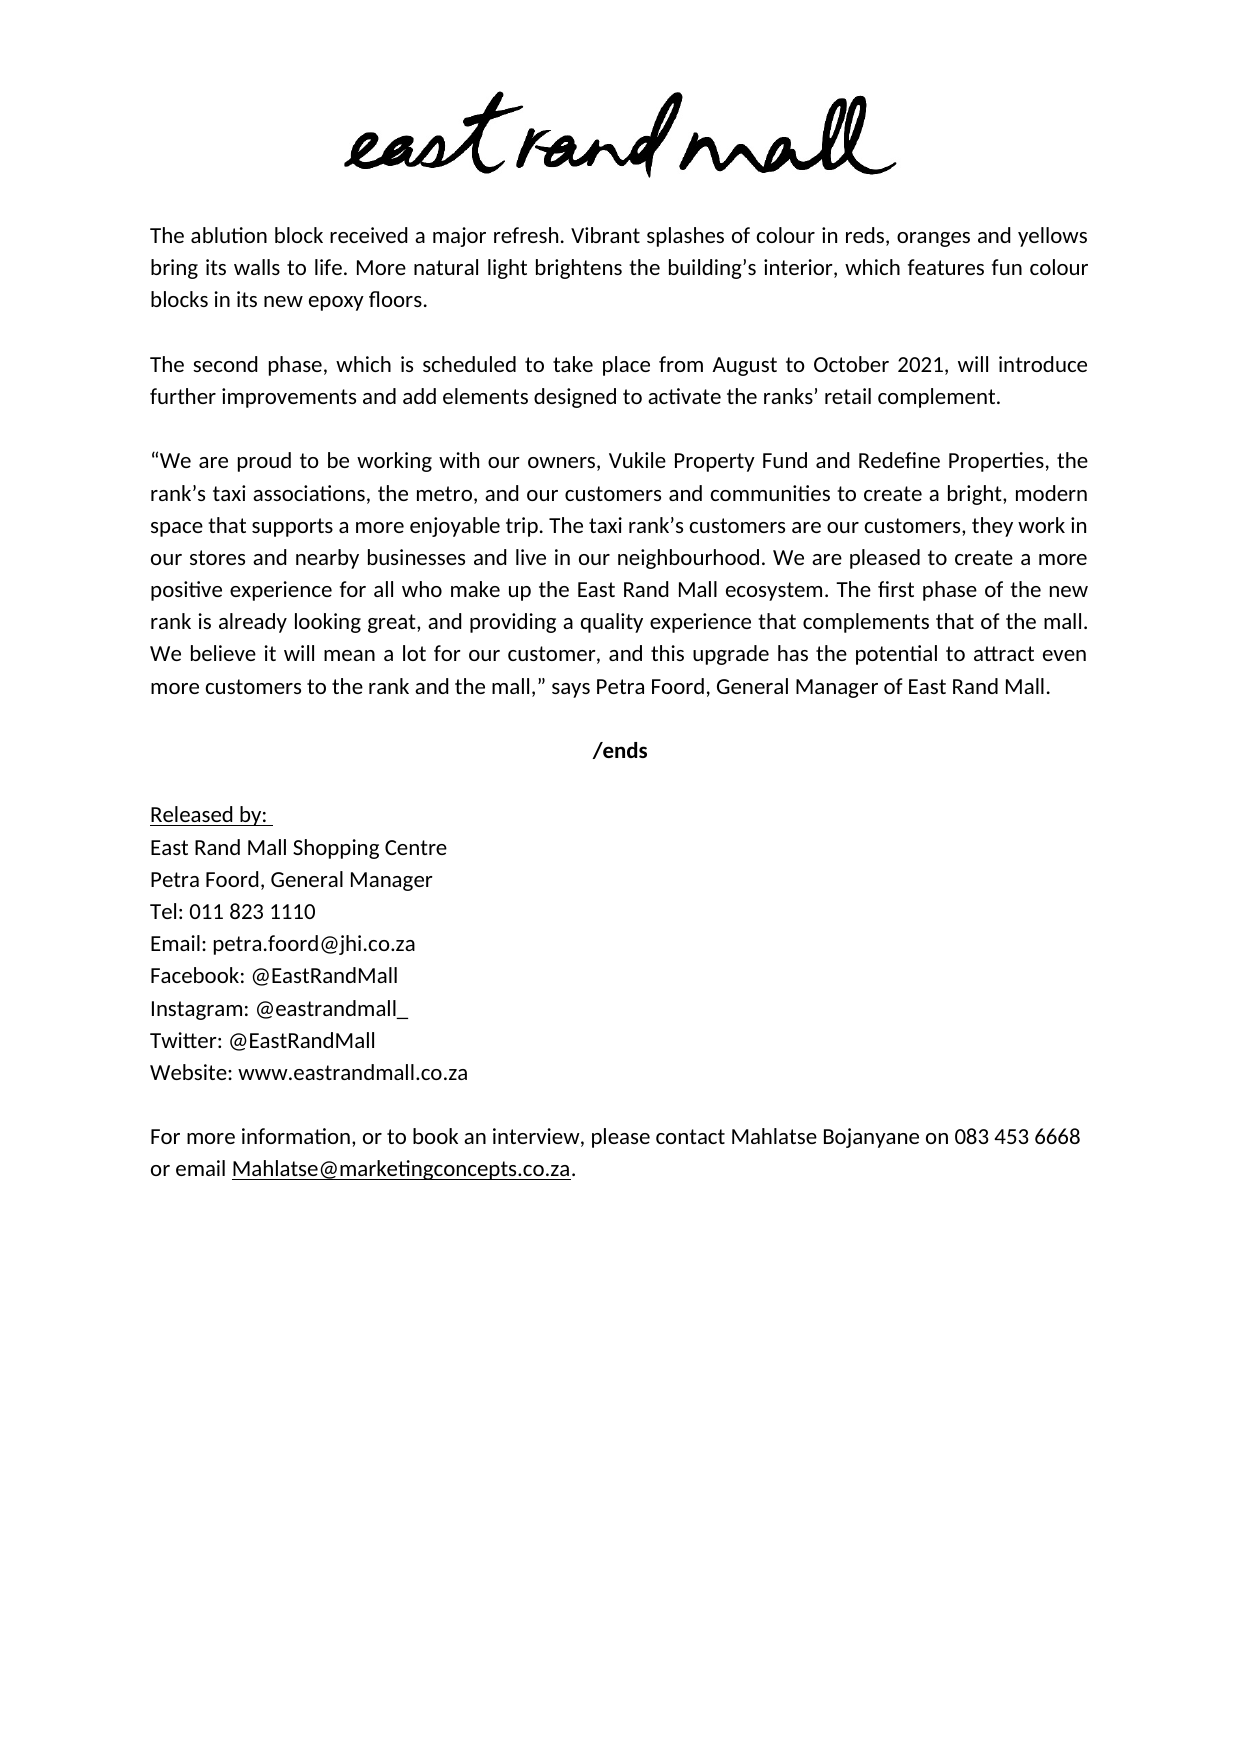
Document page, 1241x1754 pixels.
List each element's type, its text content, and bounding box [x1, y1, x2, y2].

text Twitter: @EastRandMall [150, 1026, 1090, 1054]
text The second phase, which is scheduled to take place from August to October 2021, will introduce further improvements and add elements designed to activate the ranks’ retail complement. [150, 350, 1090, 410]
text The ablution block received a major refresh. Vibrant splashes of colour in reds, oranges and yellows bring its walls to life. More natural light brightens the building’s interior, which features fun colour blocks in its new epoxy floors. [150, 221, 1090, 313]
picture [327, 75, 913, 194]
text Website: www.eastrandmall.co.za [150, 1058, 1090, 1086]
text East Rand Mall Shopping Centre [150, 833, 1090, 861]
text Petra Foord, General Manager [150, 865, 1090, 893]
text For more information, or to book an interview, please contact Mahlatse Bojanyane on 083 453 6668 or email Mahlatse@marketingconcepts.co.za. [150, 1122, 1090, 1183]
text Facebook: @EastRandMall [150, 961, 1090, 989]
text Released by: [150, 801, 1090, 828]
text “We are proud to be working with our owners, Vukile Property Fund and Redefine Properties, the rank’s taxi associations, the metro, and our customers and communities to create a bright, modern space that supports a more enjoyable trip. The taxi rank’s customers are our customers, they work in our stores and nearby businesses and live in our neighbourhood. We are pleased to create a more positive experience for all who make up the East Rand Mall ecosystem. The first phase of the new rank is already looking great, and providing a quality experience that complements that of the mall. We believe it will mean a lot for our customer, and this upgrade has the potential to attract even more customers to the rank and the mall,” says Petra Foord, General Manager of East Rand Mall. [150, 446, 1090, 700]
text Tel: 011 823 1110 [150, 897, 1090, 925]
text /ends [150, 736, 1090, 764]
text Email: petra.foord@jhi.co.za [150, 929, 1090, 957]
text Instagram: @eastrandmall_ [150, 994, 1090, 1022]
